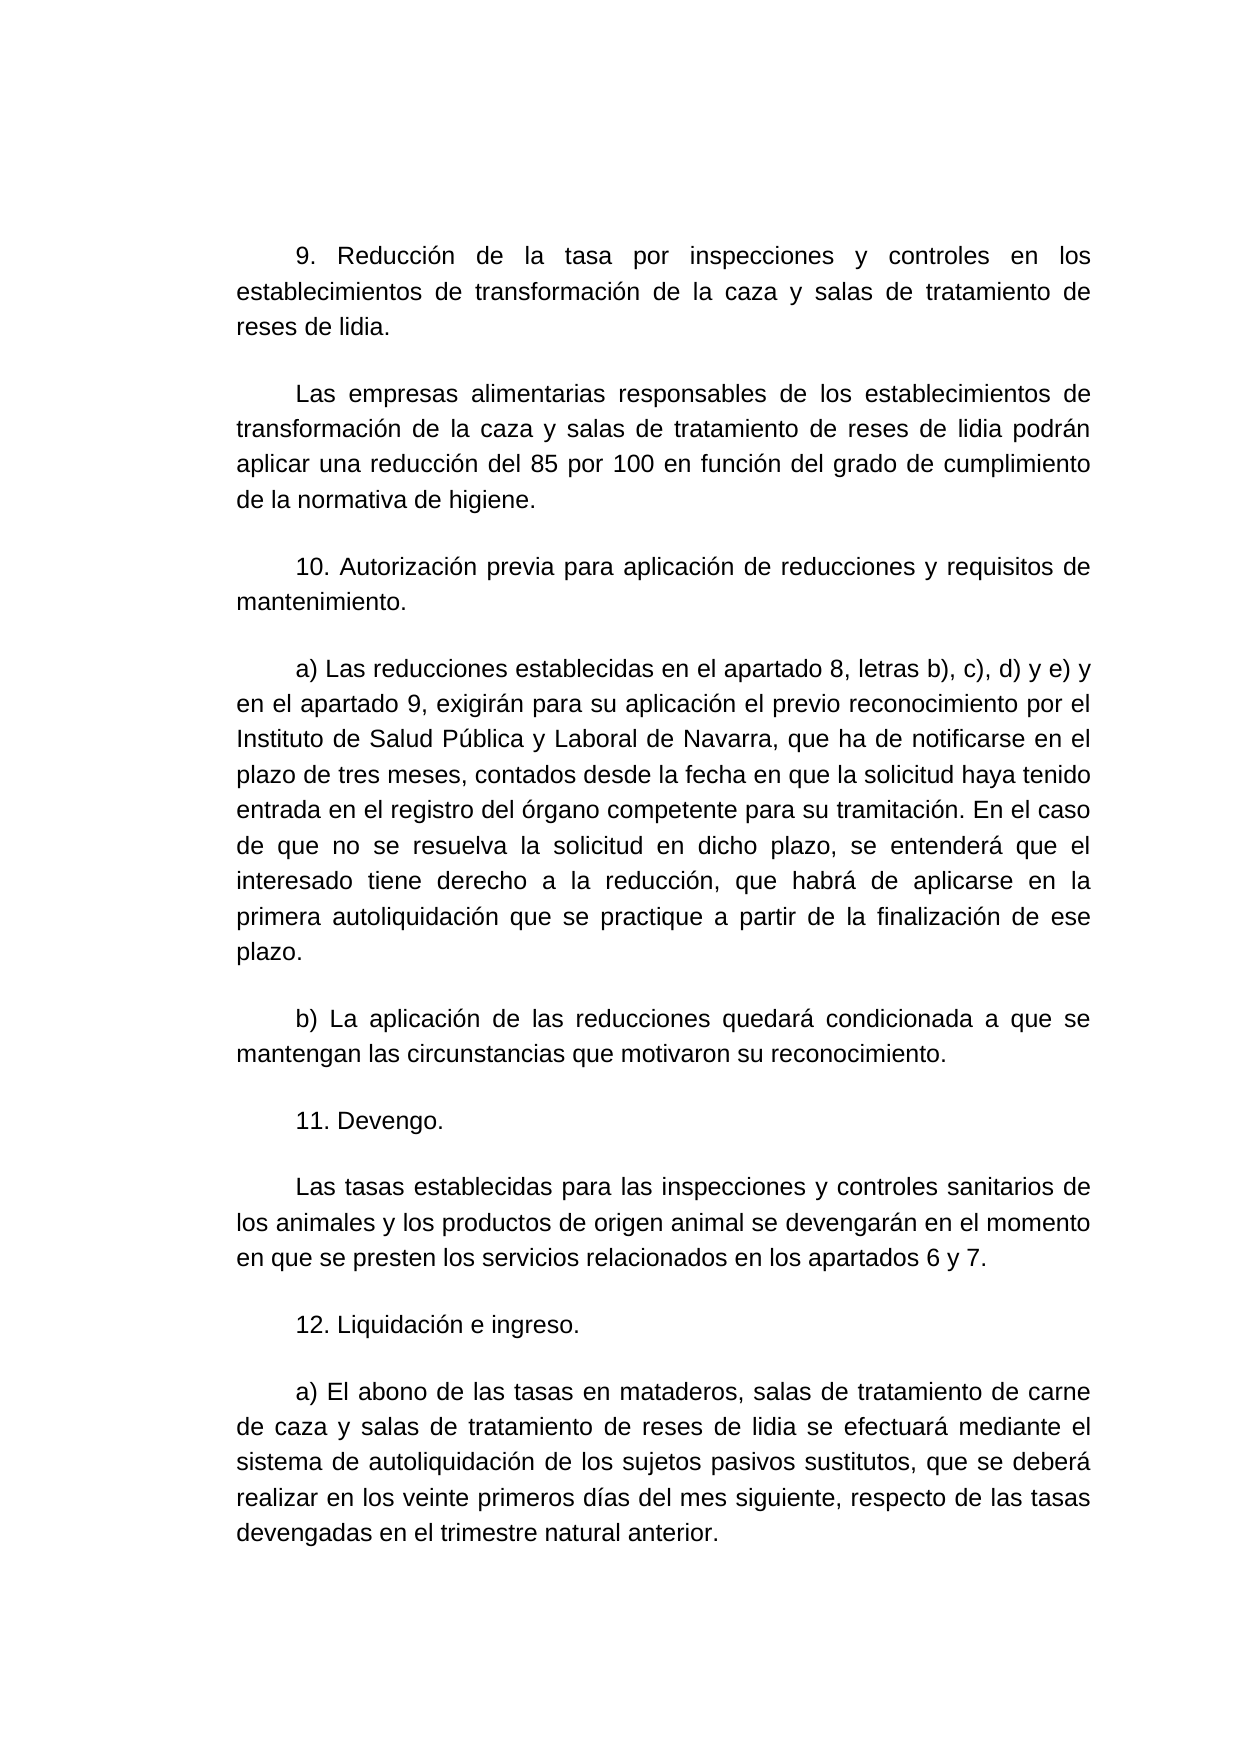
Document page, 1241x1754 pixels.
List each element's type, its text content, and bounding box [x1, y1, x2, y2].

text 11. Devengo. [236, 1101, 1092, 1136]
text Las empresas alimentarias responsables de los establecimientos de transformación de la caza y salas de tratamiento de reses de lidia podrán aplicar una reducción del 85 por 100 en función del grado de cumplimiento de la normativa de higiene. [236, 374, 1092, 515]
text 10. Autorización previa para aplicación de reducciones y requisitos de mantenimiento. [236, 547, 1092, 617]
text 9. Reducción de la tasa por inspecciones y controles en los establecimientos de transformación de la caza y salas de tratamiento de reses de lidia. [236, 236, 1092, 342]
text Las tasas establecidas para las inspecciones y controles sanitarios de los animales y los productos de origen animal se devengarán en el momento en que se presten los servicios relacionados en los apartados 6 y 7. [236, 1167, 1092, 1274]
text 12. Liquidación e ingreso. [236, 1305, 1092, 1340]
text a) Las reducciones establecidas en el apartado 8, letras b), c), d) y e) y en el apartado 9, exigirán para su aplicación el previo reconocimiento por el Instituto de Salud Pública y Laboral de Navarra, que ha de notificarse en el plazo de tres meses, contados desde la fecha en que la solicitud haya tenido entrada en el registro del órgano competente para su tramitación. En el caso de que no se resuelva la solicitud en dicho plazo, se entenderá que el interesado tiene derecho a la reducción, que habrá de aplicarse en la primera autoliquidación que se practique a partir de la finalización de ese plazo. [236, 649, 1092, 967]
text a) El abono de las tasas en mataderos, salas de tratamiento de carne de caza y salas de tratamiento de reses de lidia se efectuará mediante el sistema de autoliquidación de los sujetos pasivos sustitutos, que se deberá realizar en los veinte primeros días del mes siguiente, respecto de las tasas devengadas en el trimestre natural anterior. [236, 1372, 1092, 1549]
text b) La aplicación de las reducciones quedará condicionada a que se mantengan las circunstancias que motivaron su reconocimiento. [236, 999, 1092, 1069]
